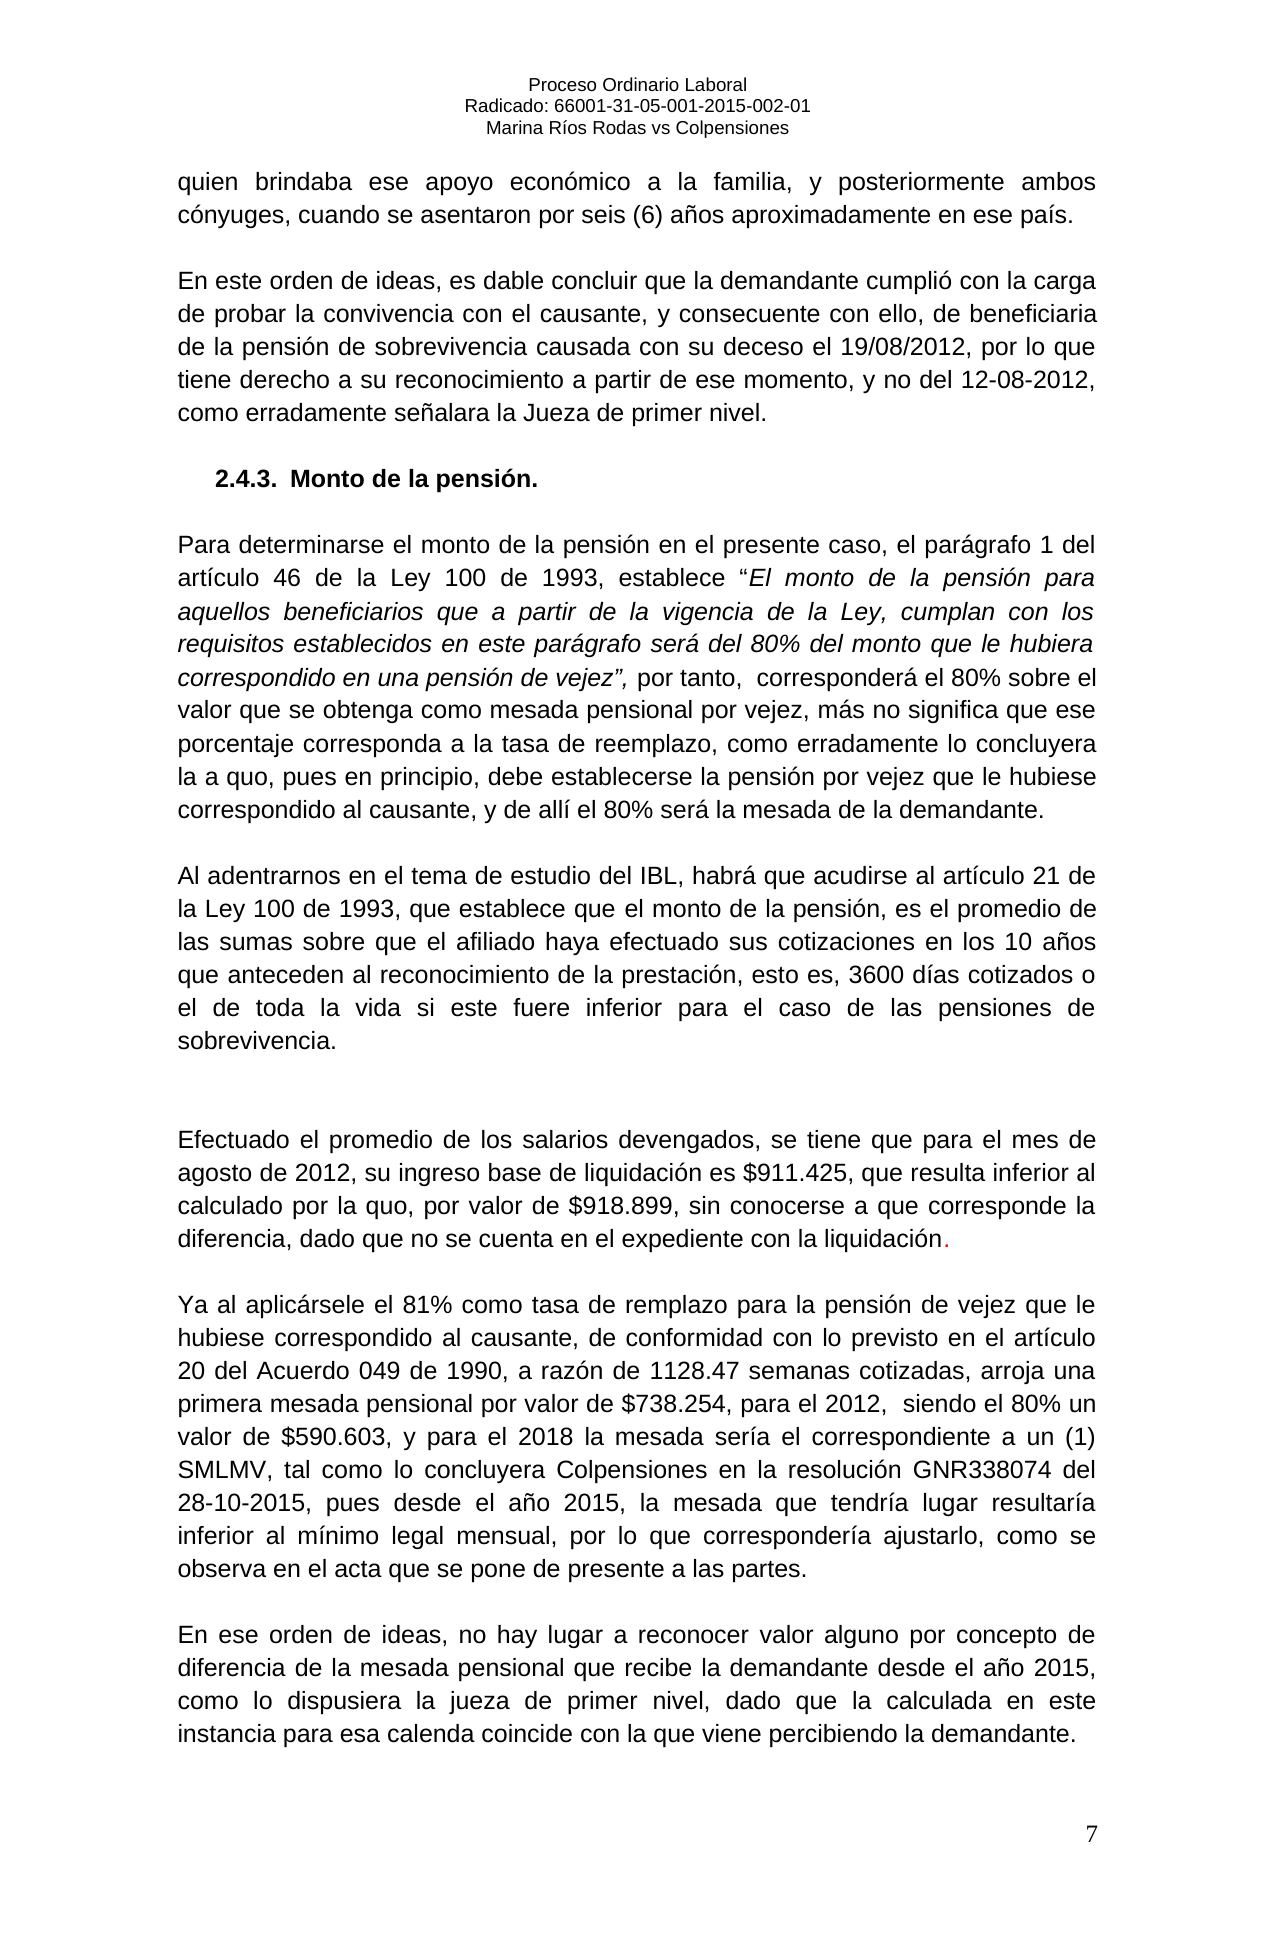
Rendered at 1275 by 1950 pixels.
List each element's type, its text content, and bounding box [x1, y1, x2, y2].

text Al adentrarnos en el tema de estudio del IBL, habrá que acudirse al artículo 21 de la Ley 100 de 1993, que establece que el monto de la pensión, es el promedio de las sumas sobre que el afiliado haya efectuado sus cotizaciones en los 10 años que anteceden al reconocimiento de la prestación, esto es, 3600 días cotizados o el de toda la vida si este fuere inferior para el caso de las pensiones de sobrevivencia. [177, 861, 1098, 1054]
list En ese orden de ideas, no hay lugar a reconocer valor alguno por concepto de diferencia de la mesada pensional que recibe la demandante desde el año 2015, como lo dispusiera la jueza de primer nivel, dado que la calculada en este instancia para esa calenda coincide con la que viene percibiendo la demandante. [177, 1620, 1098, 1748]
text En este orden de ideas, es dable concluir que la demandante cumplió con la carga de probar la convivencia con el causante, y consecuente con ello, de beneficiaria de la pensión de sobrevivencia causada con su deceso el 19/08/2012, por lo que tiene derecho a su reconocimiento a partir de ese momento, y no del 12-08-2012, como erradamente señalara la Jueza de primer nivel. [177, 266, 1098, 427]
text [177, 167, 1098, 229]
list Ya al aplicársele el 81% como tasa de remplazo para la pensión de vejez que le hubiese correspondido al causante, de conformidad con lo previsto en el artículo 20 del Acuerdo 049 de 1990, a razón de 1128.47 semanas cotizadas, arroja una primera mesada pensional por valor de $738.254, para el 2012, siendo el 80% un valor de $590.603, y para el 2018 la mesada sería el correspondiente a un (1) SMLMV, tal como lo concluyera Colpensiones en la resolución GNR338074 del 28-10-2015, pues desde el año 2015, la mesada que tendría lugar resultaría inferior al mínimo legal mensual, por lo que correspondería ajustarlo, como se observa en el acta que se pone de presente a las partes. [177, 1290, 1098, 1583]
text Para determinarse el monto de la pensión en el presente caso, el parágrafo 1 del artículo 46 de la Ley 100 de 1993, establece “El monto de la pensión para aquellos beneficiarios que a partir de la vigencia de la Ley, cumplan con los requisitos establecidos en este parágrafo será del 80% del monto que le hubiera correspondido en una pensión de vejez”, por tanto, corresponderá el 80% sobre el valor que se obtenga como mesada pensional por vejez, más no significa que ese porcentaje corresponda a la tasa de reemplazo, como erradamente lo concluyera la a quo, pues en principio, debe establecerse la pensión por vejez que le hubiese correspondido al causante, y de allí el 80% será la mesada de la demandante. [177, 530, 1098, 823]
list Monto de la pensión. [215, 464, 1098, 493]
list Efectuado el promedio de los salarios devengados, se tiene que para el mes de agosto de 2012, su ingreso base de liquidación es $911.425, que resulta inferior al calculado por la quo, por valor de $918.899, sin conocerse a que corresponde la diferencia, dado que no se cuenta en el expediente con la liquidación. [177, 1125, 1098, 1253]
